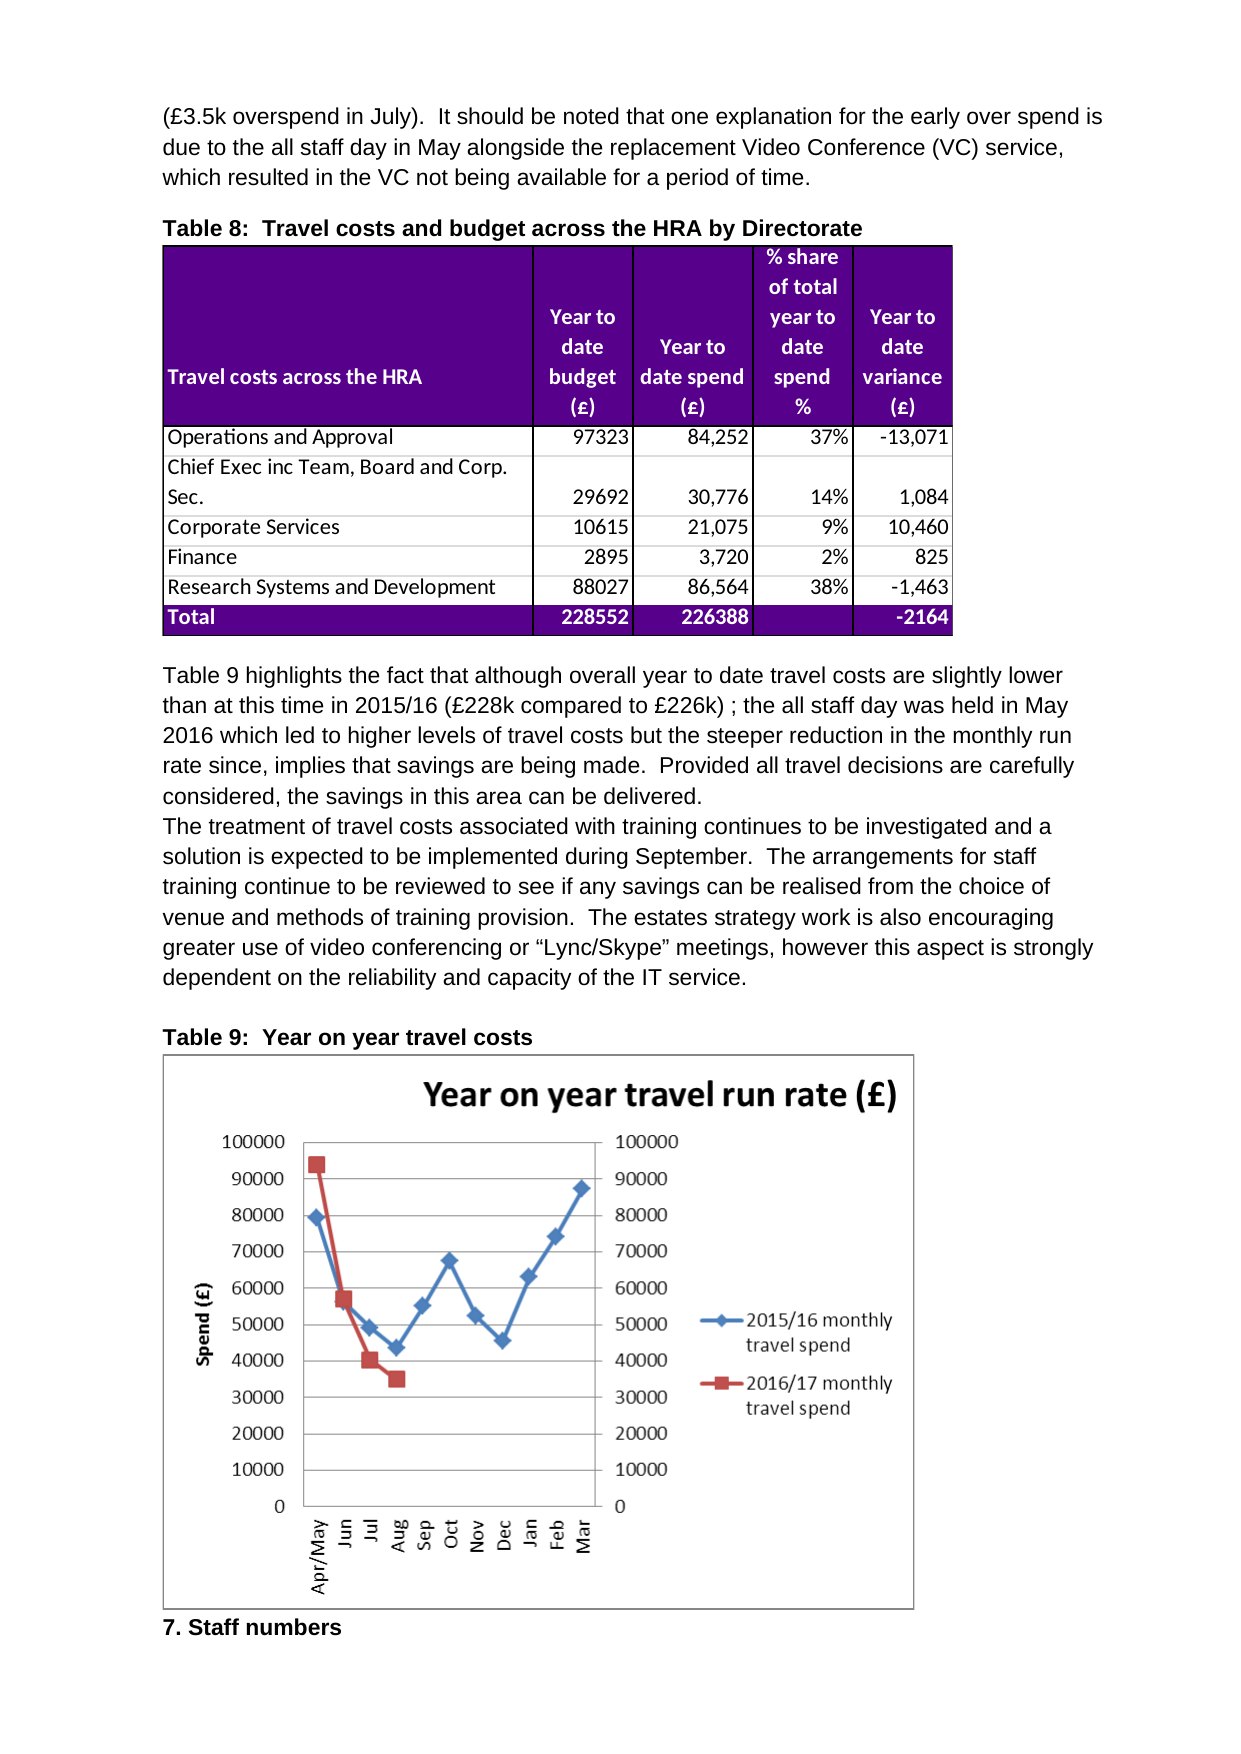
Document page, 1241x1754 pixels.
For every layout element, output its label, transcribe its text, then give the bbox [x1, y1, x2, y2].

list 7. Staff numbers [162, 1614, 1107, 1640]
text Table 8: Travel costs and budget across the HRA by Directorate [162, 215, 1107, 637]
picture [162, 1054, 915, 1610]
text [162, 103, 1107, 190]
list Table 9 highlights the fact that although overall year to date travel costs are slightly lower than at this time in 2015/16 (£228k compared to £226k) ; the all staff day was held in May 2016 which led to higher levels of travel costs but the steeper reduction in the monthly run rate since, implies that savings are being made. Provided all travel decisions are carefully considered, the savings in this area can be delivered. [162, 662, 1107, 809]
list The treatment of travel costs associated with training continues to be investigated and a solution is expected to be implemented during September. The arrangements for staff training continue to be reviewed to see if any savings can be realised from the choice of venue and methods of training provision. The estates strategy work is also encouraging greater use of video conferencing or “Lync/Skype” meetings, however this aspect is strongly dependent on the reliability and capacity of the IT service. [162, 813, 1107, 990]
list Table 9: Year on year travel costs [162, 1024, 1107, 1051]
